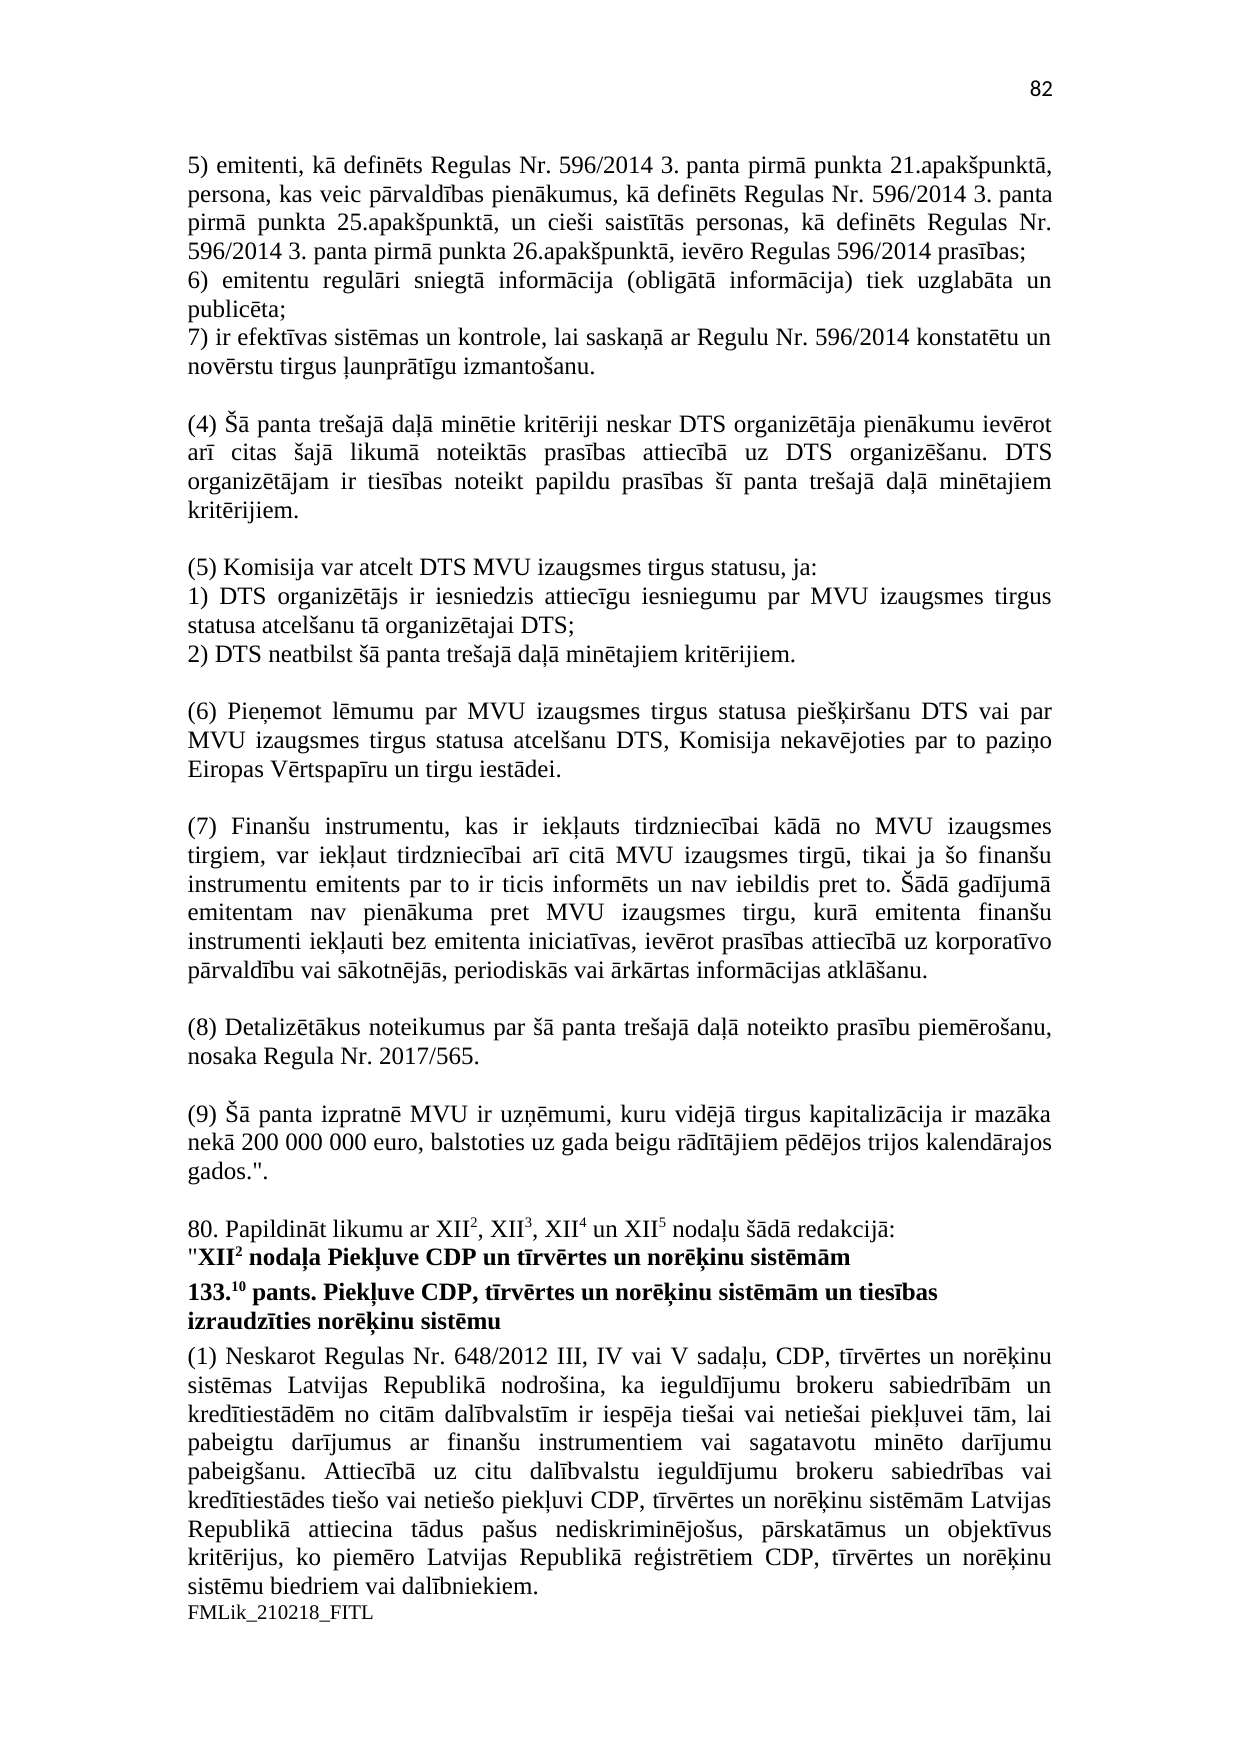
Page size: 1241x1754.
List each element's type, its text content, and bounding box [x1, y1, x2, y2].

text (7) Finanšu instrumentu, kas ir iekļauts tirdzniecībai kādā no MVU izaugsmes tirgiem, var iekļaut tirdzniecībai arī citā MVU izaugsmes tirgū, tikai ja šo finanšu instrumentu emitents par to ir ticis informēts un nav iebildis pret to. Šādā gadījumā emitentam nav pienākuma pret MVU izaugsmes tirgu, kurā emitenta finanšu instrumenti iekļauti bez emitenta iniciatīvas, ievērot prasības attiecībā uz korporatīvo pārvaldību vai sākotnējās, periodiskās vai ārkārtas informācijas atklāšanu. [187, 811, 1053, 984]
text "XII2 nodaļa Piekļuve CDP un tīrvērtes un norēķinu sistēmām [187, 1242, 1053, 1271]
text 7) ir efektīvas sistēmas un kontrole, lai saskaņā ar Regulu Nr. 596/2014 konstatētu un novērstu tirgus ļaunprātīgu izmantošanu. [187, 322, 1053, 380]
text (5) Komisija var atcelt DTS MVU izaugsmes tirgus statusu, ja: [187, 552, 1053, 581]
text 133.10 pants. Piekļuve CDP, tīrvērtes un norēķinu sistēmām un tiesības izraudzīties norēķinu sistēmu [187, 1277, 1053, 1335]
text 6) emitentu regulāri sniegtā informācija (obligātā informācija) tiek uzglabāta un publicēta; [187, 265, 1053, 322]
text 1) DTS organizētājs ir iesniedzis attiecīgu iesniegumu par MVU izaugsmes tirgus statusa atcelšanu tā organizētajai DTS; [187, 581, 1053, 639]
text 5) emitenti, kā definēts Regulas Nr. 596/2014 3. panta pirmā punkta 21.apakšpunktā, persona, kas veic pārvaldības pienākumus, kā definēts Regulas Nr. 596/2014 3. panta pirmā punkta 25.apakšpunktā, un cieši saistītās personas, kā definēts Regulas Nr. 596/2014 3. panta pirmā punkta 26.apakšpunktā, ievēro Regulas 596/2014 prasības; [187, 150, 1053, 265]
text (4) Šā panta trešajā daļā minētie kritēriji neskar DTS organizētāja pienākumu ievērot arī citas šajā likumā noteiktās prasības attiecībā uz DTS organizēšanu. DTS organizētājam ir tiesības noteikt papildu prasības šī panta trešajā daļā minētajiem kritērijiem. [187, 409, 1053, 524]
text 2) DTS neatbilst šā panta trešajā daļā minētajiem kritērijiem. [187, 639, 1053, 667]
text (1) Neskarot Regulas Nr. 648/2012 III, IV vai V sadaļu, CDP, tīrvērtes un norēķinu sistēmas Latvijas Republikā nodrošina, ka ieguldījumu brokeru sabiedrībām un kredītiestādēm no citām dalībvalstīm ir iespēja tiešai vai netiešai piekļuvei tām, lai pabeigtu darījumus ar finanšu instrumentiem vai sagatavotu minēto darījumu pabeigšanu. Attiecībā uz citu dalībvalstu ieguldījumu brokeru sabiedrības vai kredītiestādes tiešo vai netiešo piekļuvi CDP, tīrvērtes un norēķinu sistēmām Latvijas Republikā attiecina tādus pašus nediskriminējošus, pārskatāmus un objektīvus kritērijus, ko piemēro Latvijas Republikā reģistrētiem CDP, tīrvērtes un norēķinu sistēmu biedriem vai dalībniekiem. [187, 1341, 1053, 1600]
text (9) Šā panta izpratnē MVU ir uzņēmumi, kuru vidējā tirgus kapitalizācija ir mazāka nekā 200 000 000 euro, balstoties uz gada beigu rādītājiem pēdējos trijos kalendārajos gados.". [187, 1099, 1053, 1185]
text (6) Pieņemot lēmumu par MVU izaugsmes tirgus statusa piešķiršanu DTS vai par MVU izaugsmes tirgus statusa atcelšanu DTS, Komisija nekavējoties par to paziņo Eiropas Vērtspapīru un tirgu iestādei. [187, 696, 1053, 782]
text (8) Detalizētākus noteikumus par šā panta trešajā daļā noteikto prasību piemērošanu, nosaka Regula Nr. 2017/565. [187, 1012, 1053, 1070]
text 80. Papildināt likumu ar XII2, XII3, XII4 un XII5 nodaļu šādā redakcijā: [187, 1214, 1053, 1242]
